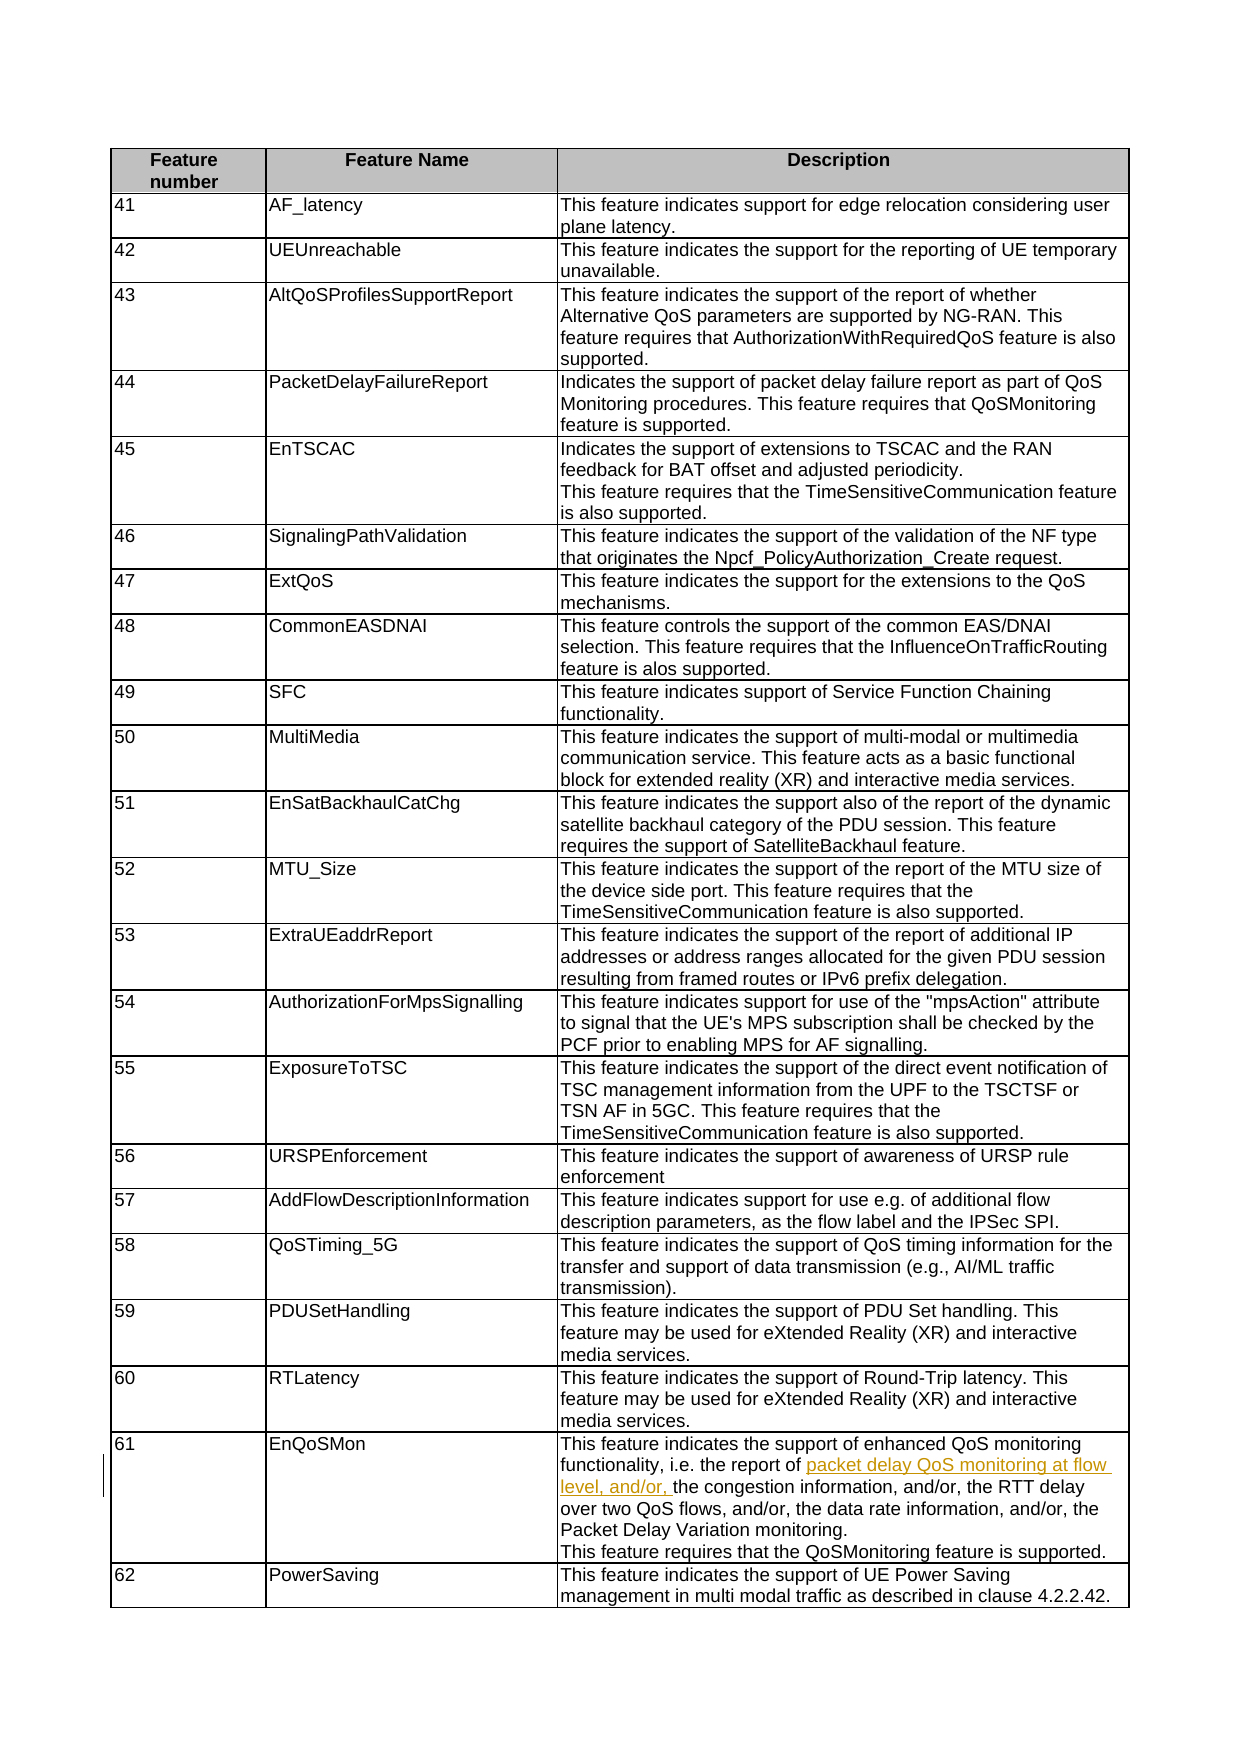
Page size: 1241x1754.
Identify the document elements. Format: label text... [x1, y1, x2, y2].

table_cell This feature indicates the support of the report of the MTU size of the device side port. This feature requires that the TimeSensitiveCommunication feature is also supported. [558, 858, 1128, 923]
table_cell This feature indicates the support for the reporting of UE temporary unavailable. [558, 239, 1128, 282]
table_cell 44 [112, 371, 265, 436]
table_cell 58 [112, 1234, 265, 1299]
table_cell This feature indicates the support of Round-Trip latency. This feature may be used for eXtended Reality (XR) and interactive media services. [558, 1367, 1128, 1431]
table_cell QoSTiming_5G [267, 1234, 557, 1299]
table_cell AddFlowDescriptionInformation [267, 1189, 557, 1232]
table_cell This feature indicates the support of the validation of the NF type that originates the Npcf_PolicyAuthorization_Create request. [558, 525, 1128, 568]
table_cell SignalingPathValidation [267, 525, 557, 568]
table_cell 60 [112, 1367, 265, 1431]
table_cell UEUnreachable [267, 239, 557, 282]
table_cell ExtQoS [267, 570, 557, 613]
table_cell EnTSCAC [267, 437, 557, 524]
table_cell 41 [112, 194, 265, 237]
table_cell This feature indicates the support of PDU Set handling. This feature may be used for eXtended Reality (XR) and interactive media services. [558, 1300, 1128, 1365]
table_cell This feature indicates support for use of the "mpsAction" attribute to signal that the UE's MPS subscription shall be checked by the PCF prior to enabling MPS for AF signalling. [558, 991, 1128, 1055]
table_cell This feature indicates the support for the extensions to the QoS mechanisms. [558, 570, 1128, 613]
table_cell 52 [112, 858, 265, 923]
table_cell EnSatBackhaulCatChg [267, 792, 557, 856]
table_cell 61 [112, 1433, 265, 1562]
table_cell PacketDelayFailureReport [267, 371, 557, 436]
table_cell 48 [112, 615, 265, 679]
table_cell This feature indicates the support also of the report of the dynamic satellite backhaul category of the PDU session. This feature requires the support of SatelliteBackhaul feature. [558, 792, 1128, 856]
table_cell MultiMedia [267, 726, 557, 790]
table_cell PowerSaving [267, 1564, 557, 1607]
table_cell This feature indicates the support of enhanced QoS monitoring functionality, i.e. the report of the congestion information, and/or, the RTT delay over two QoS flows, and/or, the data rate information, and/or, the Packet Delay Variation monitoring. This feature requires that the QoSMonitoring feature is supported. [558, 1433, 1128, 1562]
table_cell This feature indicates the support of QoS timing information for the transfer and support of data transmission (e.g., AI/ML traffic transmission). [558, 1234, 1128, 1299]
table_cell 55 [112, 1057, 265, 1143]
table_cell This feature indicates the support of the report of additional IP addresses or address ranges allocated for the given PDU session resulting from framed routes or IPv6 prefix delegation. [558, 924, 1128, 989]
table_cell This feature indicates the support of awareness of URSP rule enforcement [558, 1145, 1128, 1188]
table_cell SFC [267, 681, 557, 724]
table_cell This feature indicates the support of multi-modal or multimedia communication service. This feature acts as a basic functional block for extended reality (XR) and interactive media services. [558, 726, 1128, 790]
table_cell ExposureToTSC [267, 1057, 557, 1143]
table_cell 56 [112, 1145, 265, 1188]
table_cell ExtraUEaddrReport [267, 924, 557, 989]
table_cell 59 [112, 1300, 265, 1365]
table_cell 54 [112, 991, 265, 1055]
table_cell 45 [112, 437, 265, 524]
table_cell AuthorizationForMpsSignalling [267, 991, 557, 1055]
table_cell This feature indicates the support of UE Power Saving management in multi modal traffic as described in clause 4.2.2.42. [558, 1564, 1128, 1607]
table_cell 62 [112, 1564, 265, 1607]
table_cell URSPEnforcement [267, 1145, 557, 1188]
table_cell 57 [112, 1189, 265, 1232]
table_header Feature Name [267, 149, 557, 192]
table_cell This feature controls the support of the common EAS/DNAI selection. This feature requires that the InfluenceOnTrafficRouting feature is alos supported. [558, 615, 1128, 679]
table_cell CommonEASDNAI [267, 615, 557, 679]
table_cell 42 [112, 239, 265, 282]
table_cell 50 [112, 726, 265, 790]
table_cell PDUSetHandling [267, 1300, 557, 1365]
table_cell Indicates the support of packet delay failure report as part of QoS Monitoring procedures. This feature requires that QoSMonitoring feature is supported. [558, 371, 1128, 436]
table_header Description [558, 149, 1128, 192]
table_cell 51 [112, 792, 265, 856]
table_cell This feature indicates support for edge relocation considering user plane latency. [558, 194, 1128, 237]
table_cell 47 [112, 570, 265, 613]
table_cell This feature indicates support of Service Function Chaining functionality. [558, 681, 1128, 724]
table_cell 43 [112, 283, 265, 369]
table_cell 46 [112, 525, 265, 568]
table_cell 49 [112, 681, 265, 724]
table_cell RTLatency [267, 1367, 557, 1431]
table_cell Indicates the support of extensions to TSCAC and the RAN feedback for BAT offset and adjusted periodicity. This feature requires that the TimeSensitiveCommunication feature is also supported. [558, 437, 1128, 524]
table_cell AF_latency [267, 194, 557, 237]
table_cell AltQoSProfilesSupportReport [267, 283, 557, 369]
table_cell This feature indicates the support of the direct event notification of TSC management information from the UPF to the TSCTSF or TSN AF in 5GC. This feature requires that the TimeSensitiveCommunication feature is also supported. [558, 1057, 1128, 1143]
table_cell 53 [112, 924, 265, 989]
table_cell EnQoSMon [267, 1433, 557, 1562]
table_cell MTU_Size [267, 858, 557, 923]
table_cell This feature indicates the support of the report of whether Alternative QoS parameters are supported by NG-RAN. This feature requires that AuthorizationWithRequiredQoS feature is also supported. [558, 283, 1128, 369]
table_cell This feature indicates support for use e.g. of additional flow description parameters, as the flow label and the IPSec SPI. [558, 1189, 1128, 1232]
table_header Feature number [112, 149, 265, 192]
